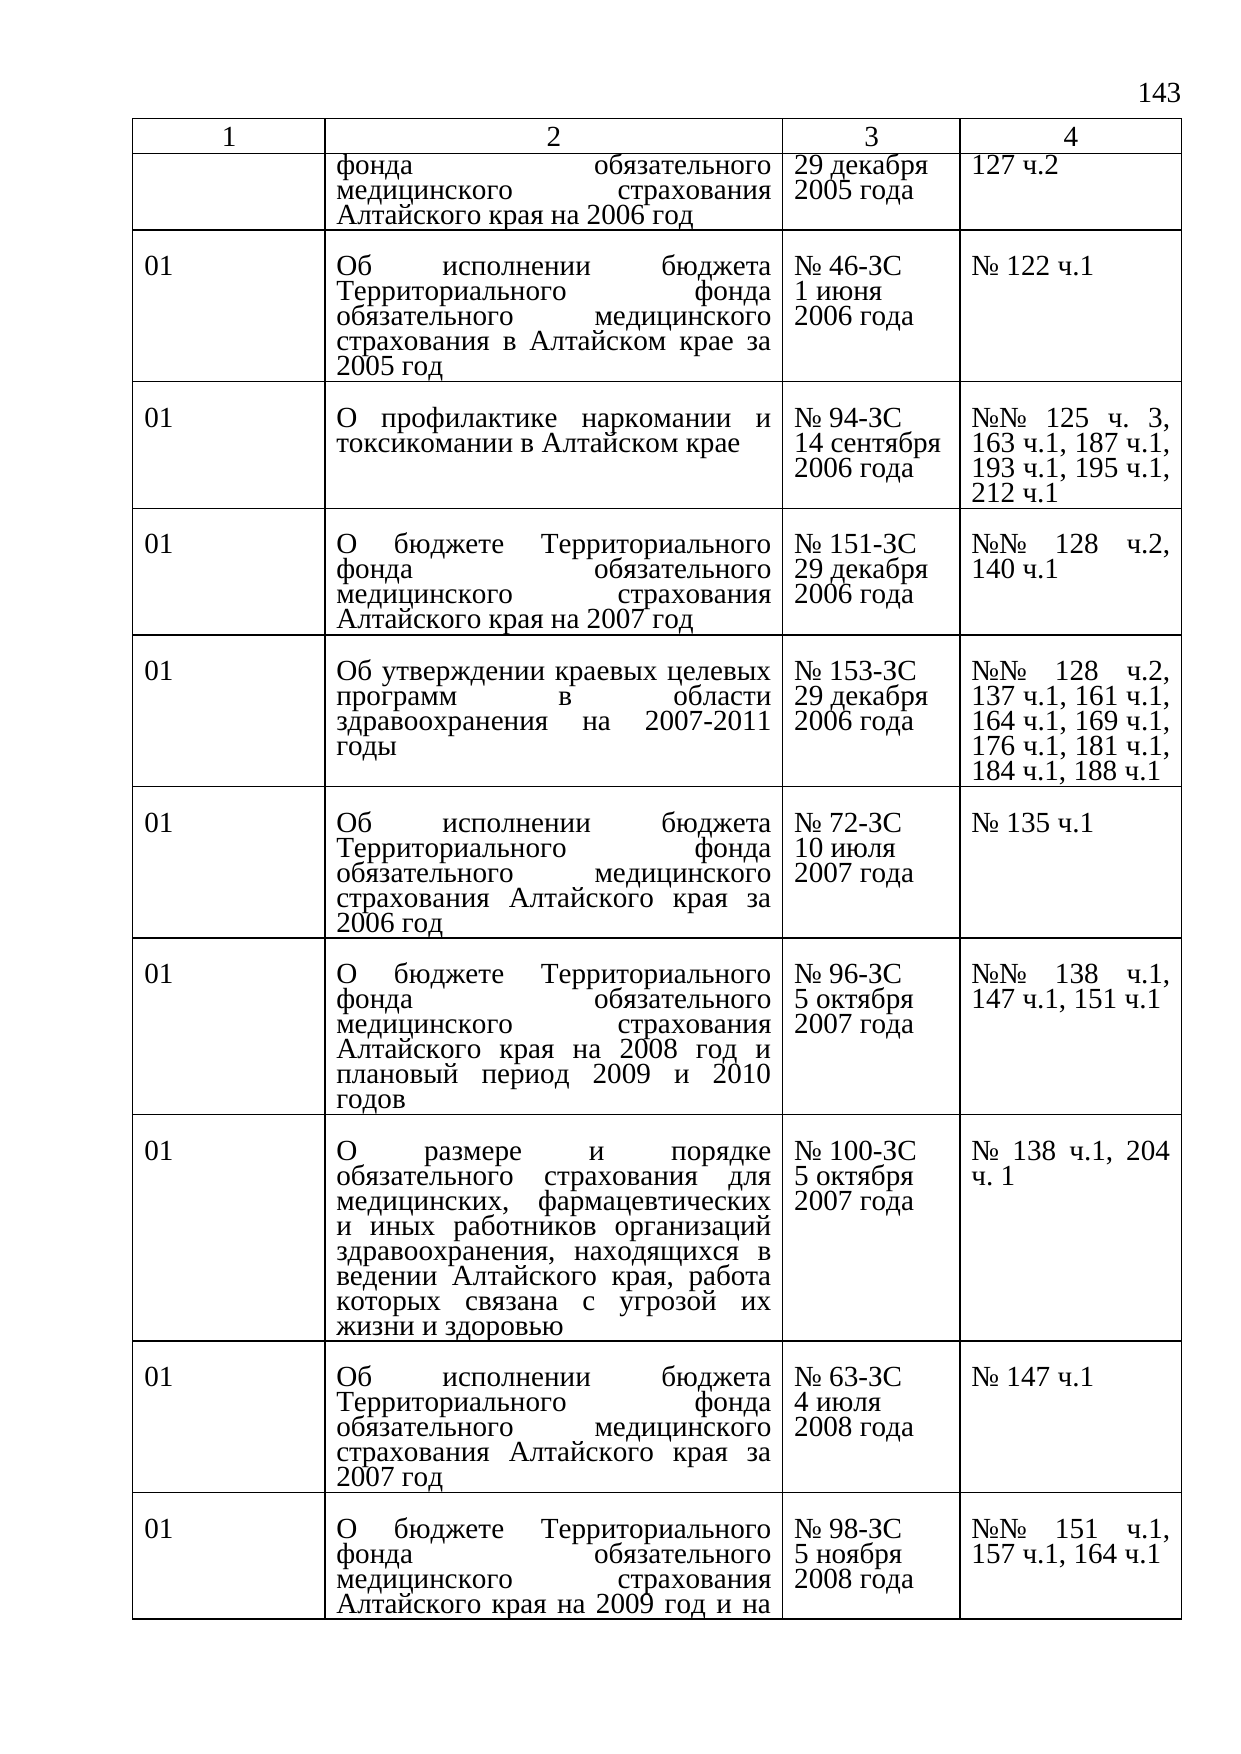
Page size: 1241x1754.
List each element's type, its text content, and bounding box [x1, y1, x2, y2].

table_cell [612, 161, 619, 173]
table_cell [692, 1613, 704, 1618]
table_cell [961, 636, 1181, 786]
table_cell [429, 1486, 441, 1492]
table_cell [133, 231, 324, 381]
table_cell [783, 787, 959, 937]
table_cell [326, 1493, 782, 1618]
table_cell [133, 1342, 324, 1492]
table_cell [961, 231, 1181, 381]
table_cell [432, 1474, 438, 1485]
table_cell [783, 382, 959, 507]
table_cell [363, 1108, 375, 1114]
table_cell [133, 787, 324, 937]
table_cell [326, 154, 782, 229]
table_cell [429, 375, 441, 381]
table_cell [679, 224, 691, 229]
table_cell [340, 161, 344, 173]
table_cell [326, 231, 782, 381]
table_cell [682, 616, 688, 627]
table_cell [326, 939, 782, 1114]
table_header 4 [961, 119, 1181, 153]
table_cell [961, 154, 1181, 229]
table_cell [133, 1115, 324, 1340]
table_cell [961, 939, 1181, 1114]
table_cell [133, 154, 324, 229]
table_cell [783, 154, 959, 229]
table_header 2 [326, 119, 782, 153]
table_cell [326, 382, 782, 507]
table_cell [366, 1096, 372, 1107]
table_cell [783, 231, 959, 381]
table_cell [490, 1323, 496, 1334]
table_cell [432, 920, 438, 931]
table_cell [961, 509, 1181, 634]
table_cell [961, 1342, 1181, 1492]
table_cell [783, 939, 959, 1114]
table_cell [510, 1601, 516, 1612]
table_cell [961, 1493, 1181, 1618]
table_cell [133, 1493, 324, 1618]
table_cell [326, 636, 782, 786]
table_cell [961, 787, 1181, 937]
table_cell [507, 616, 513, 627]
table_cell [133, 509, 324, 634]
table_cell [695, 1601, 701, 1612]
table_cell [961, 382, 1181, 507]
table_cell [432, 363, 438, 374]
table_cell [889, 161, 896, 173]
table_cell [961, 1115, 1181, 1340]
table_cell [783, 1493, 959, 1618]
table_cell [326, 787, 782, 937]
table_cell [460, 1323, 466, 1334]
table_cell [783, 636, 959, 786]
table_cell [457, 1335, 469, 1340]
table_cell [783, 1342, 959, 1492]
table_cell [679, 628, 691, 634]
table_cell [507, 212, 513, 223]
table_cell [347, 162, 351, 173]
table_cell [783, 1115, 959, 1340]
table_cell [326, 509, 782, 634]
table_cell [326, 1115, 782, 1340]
table_header 3 [783, 119, 959, 153]
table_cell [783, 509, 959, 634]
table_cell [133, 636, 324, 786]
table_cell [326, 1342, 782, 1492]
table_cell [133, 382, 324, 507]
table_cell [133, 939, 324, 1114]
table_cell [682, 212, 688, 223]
table_header 1 [133, 119, 324, 153]
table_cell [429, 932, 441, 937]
